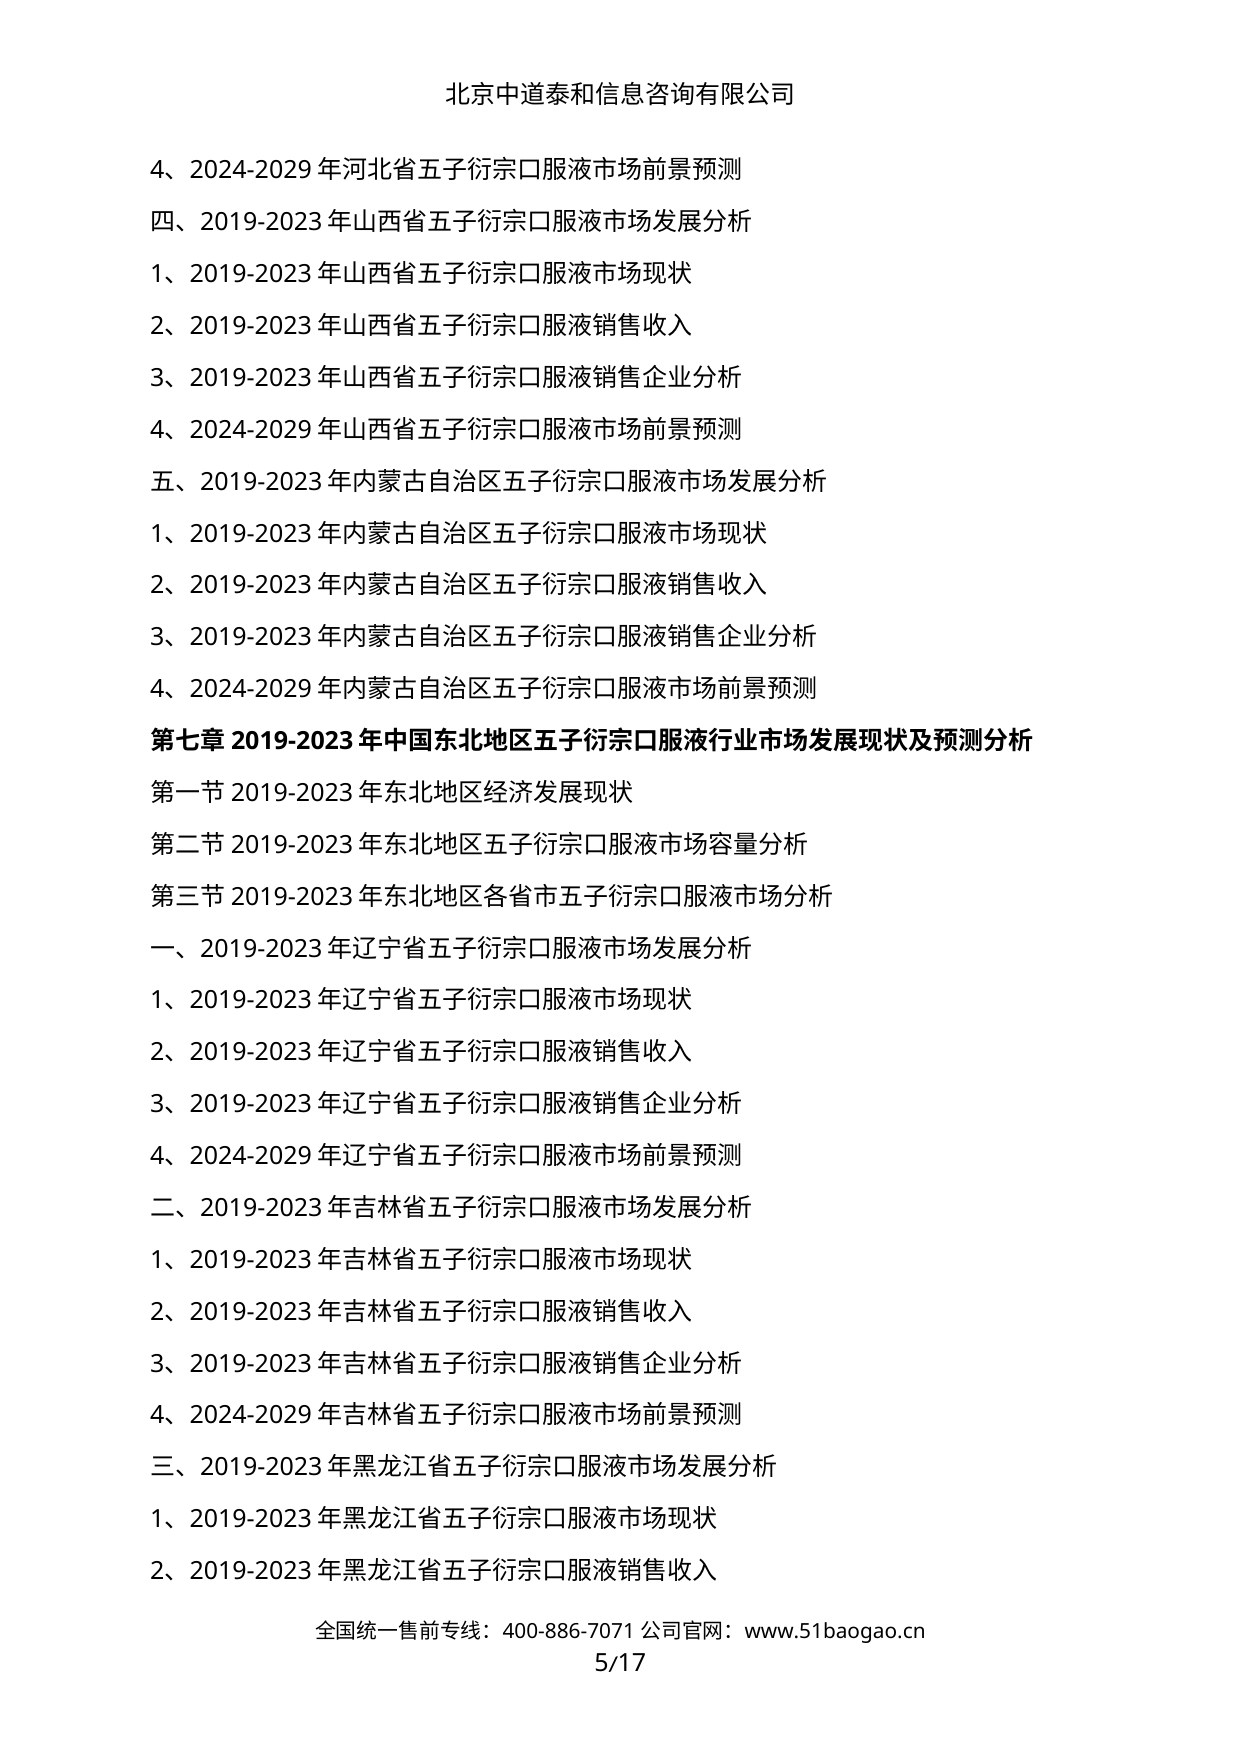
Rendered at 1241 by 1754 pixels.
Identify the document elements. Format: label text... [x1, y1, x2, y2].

text 2、2019-2023年黑龙江省五子衍宗口服液销售收入 [150, 1551, 1090, 1587]
text 3、2019-2023年辽宁省五子衍宗口服液销售企业分析 [150, 1084, 1090, 1120]
text 三、2019-2023年黑龙江省五子衍宗口服液市场发展分析 [150, 1447, 1090, 1483]
text 4、2024-2029年河北省五子衍宗口服液市场前景预测 [150, 150, 1090, 186]
text 2、2019-2023年吉林省五子衍宗口服液销售收入 [150, 1291, 1090, 1327]
text 1、2019-2023年山西省五子衍宗口服液市场现状 [150, 254, 1090, 290]
text 4、2024-2029年辽宁省五子衍宗口服液市场前景预测 [150, 1136, 1090, 1172]
text 四、2019-2023年山西省五子衍宗口服液市场发展分析 [150, 202, 1090, 238]
text 4、2024-2029年内蒙古自治区五子衍宗口服液市场前景预测 [150, 669, 1090, 705]
text 一、2019-2023年辽宁省五子衍宗口服液市场发展分析 [150, 928, 1090, 964]
text 第二节 2019-2023年东北地区五子衍宗口服液市场容量分析 [150, 824, 1090, 861]
text 1、2019-2023年内蒙古自治区五子衍宗口服液市场现状 [150, 513, 1090, 549]
text 1、2019-2023年吉林省五子衍宗口服液市场现状 [150, 1239, 1090, 1276]
text 第一节 2019-2023年东北地区经济发展现状 [150, 772, 1090, 809]
text 3、2019-2023年内蒙古自治区五子衍宗口服液销售企业分析 [150, 617, 1090, 653]
text 2、2019-2023年辽宁省五子衍宗口服液销售收入 [150, 1032, 1090, 1068]
text 五、2019-2023年内蒙古自治区五子衍宗口服液市场发展分析 [150, 461, 1090, 497]
text 4、2024-2029年吉林省五子衍宗口服液市场前景预测 [150, 1395, 1090, 1431]
text 1、2019-2023年黑龙江省五子衍宗口服液市场现状 [150, 1499, 1090, 1535]
text 2、2019-2023年山西省五子衍宗口服液销售收入 [150, 306, 1090, 342]
text 4、2024-2029年山西省五子衍宗口服液市场前景预测 [150, 409, 1090, 446]
text 二、2019-2023年吉林省五子衍宗口服液市场发展分析 [150, 1187, 1090, 1224]
text 2、2019-2023年内蒙古自治区五子衍宗口服液销售收入 [150, 565, 1090, 601]
text 1、2019-2023年辽宁省五子衍宗口服液市场现状 [150, 980, 1090, 1016]
text 第三节 2019-2023年东北地区各省市五子衍宗口服液市场分析 [150, 876, 1090, 912]
text 3、2019-2023年山西省五子衍宗口服液销售企业分析 [150, 357, 1090, 394]
text 3、2019-2023年吉林省五子衍宗口服液销售企业分析 [150, 1343, 1090, 1379]
text 第七章 2019-2023年中国东北地区五子衍宗口服液行业市场发展现状及预测分析 [150, 721, 1090, 757]
